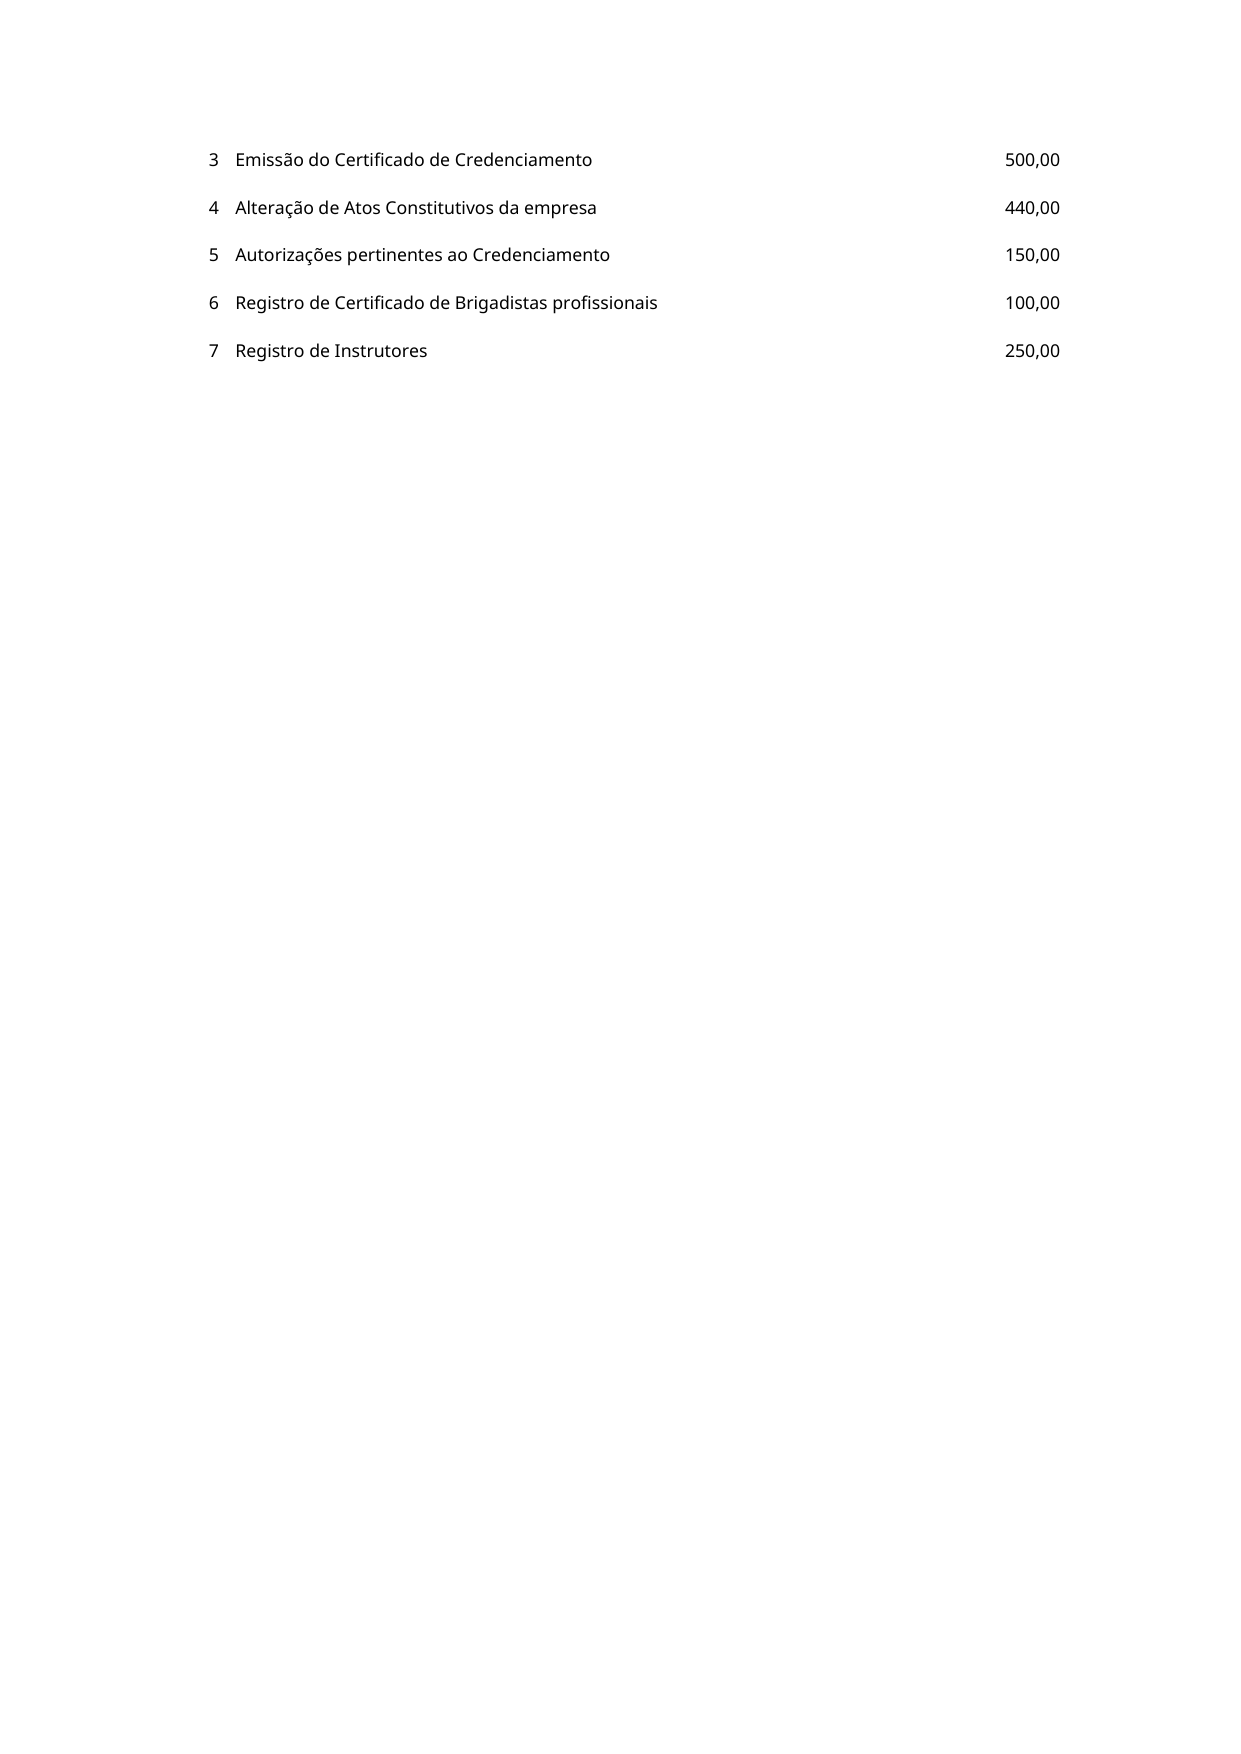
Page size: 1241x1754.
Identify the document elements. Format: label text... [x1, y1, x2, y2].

table_cell 7 [209, 338, 235, 386]
table_cell Emissão do Certificado de Credenciamento [235, 148, 1005, 195]
table_cell Alteração de Atos Constitutivos da empresa [235, 195, 1005, 243]
table_cell 100,00 [1005, 290, 1094, 338]
table_cell 5 [209, 243, 235, 290]
table_cell 440,00 [1005, 195, 1094, 243]
table_cell Registro de Instrutores [235, 338, 1005, 386]
table_cell 4 [209, 195, 235, 243]
table_cell 500,00 [1005, 148, 1094, 195]
table_cell Registro de Certificado de Brigadistas profissionais [235, 290, 1005, 338]
table_cell 3 [209, 148, 235, 195]
table_cell 6 [209, 290, 235, 338]
table_cell 150,00 [1005, 243, 1094, 290]
table_cell 250,00 [1005, 338, 1094, 386]
table_cell Autorizações pertinentes ao Credenciamento [235, 243, 1005, 290]
